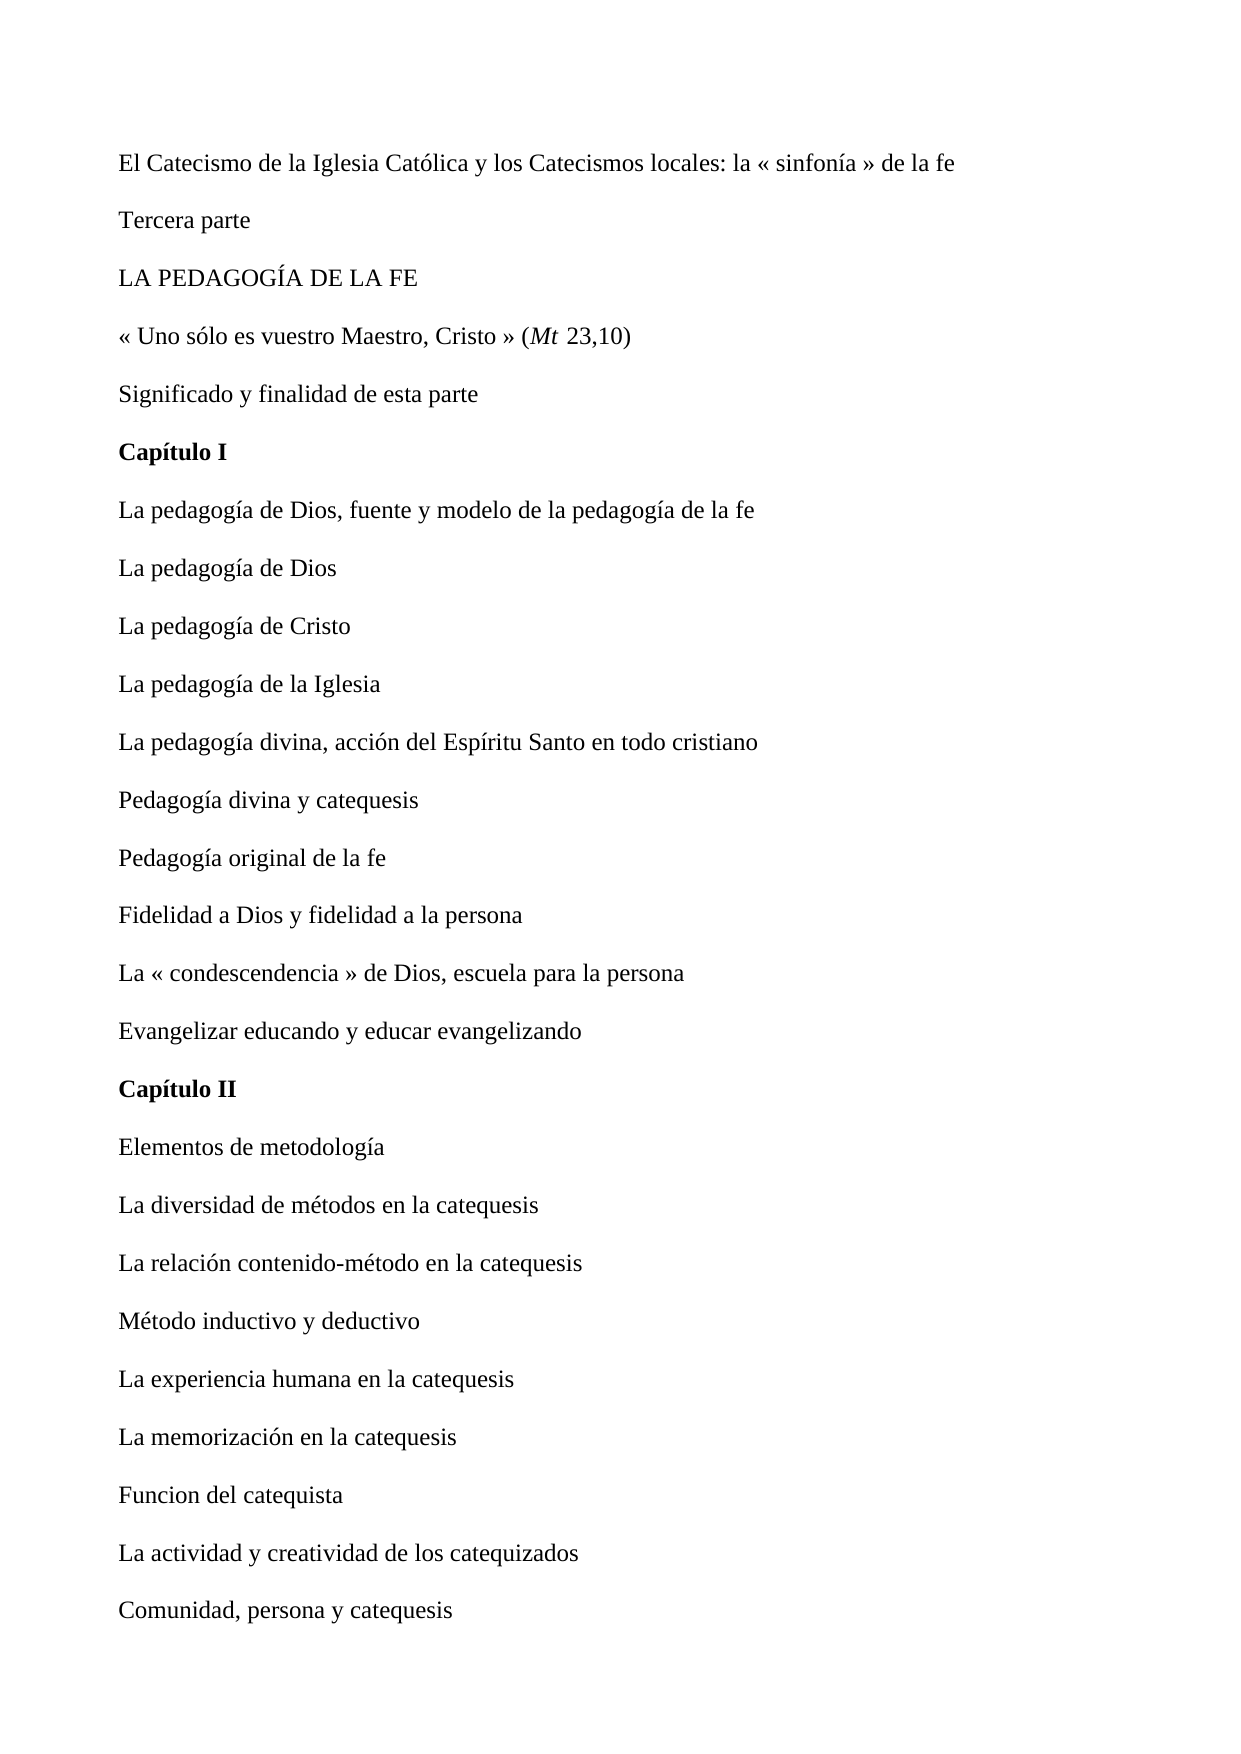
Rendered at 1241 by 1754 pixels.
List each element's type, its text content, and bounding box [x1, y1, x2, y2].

text Tercera parte [118, 206, 1122, 234]
text La « condescendencia » de Dios, escuela para la persona [118, 958, 1122, 987]
text Capítulo II [118, 1074, 1122, 1103]
text Elementos de metodología [118, 1132, 1122, 1161]
text Pedagogía original de la fe [118, 843, 1122, 871]
text Funcion del catequista [118, 1480, 1122, 1508]
text La pedagogía de la Iglesia [118, 669, 1122, 698]
text LA PEDAGOGÍA DE LA FE [118, 263, 1122, 292]
text La pedagogía divina, acción del Espíritu Santo en todo cristiano [118, 727, 1122, 756]
text La experiencia humana en la catequesis [118, 1364, 1122, 1393]
text Evangelizar educando y educar evangelizando [118, 1016, 1122, 1045]
text Pedagogía divina y catequesis [118, 785, 1122, 813]
text El Catecismo de la Iglesia Católica y los Catecismos locales: la « sinfonía » de la fe [118, 148, 1122, 176]
text Significado y finalidad de esta parte [118, 379, 1122, 408]
text La pedagogía de Dios [118, 553, 1122, 582]
text La memorización en la catequesis [118, 1422, 1122, 1451]
text Método inductivo y deductivo [118, 1306, 1122, 1335]
text La actividad y creatividad de los catequizados [118, 1538, 1122, 1566]
text La relación contenido-método en la catequesis [118, 1248, 1122, 1277]
text Fidelidad a Dios y fidelidad a la persona [118, 901, 1122, 929]
text « Uno sólo es vuestro Maestro, Cristo » (Mt 23,10) [118, 321, 1122, 350]
text Capítulo I [118, 437, 1122, 466]
text La pedagogía de Dios, fuente y modelo de la pedagogía de la fe [118, 495, 1122, 524]
text La pedagogía de Cristo [118, 611, 1122, 640]
text La diversidad de métodos en la catequesis [118, 1190, 1122, 1219]
text Comunidad, persona y catequesis [118, 1596, 1122, 1624]
